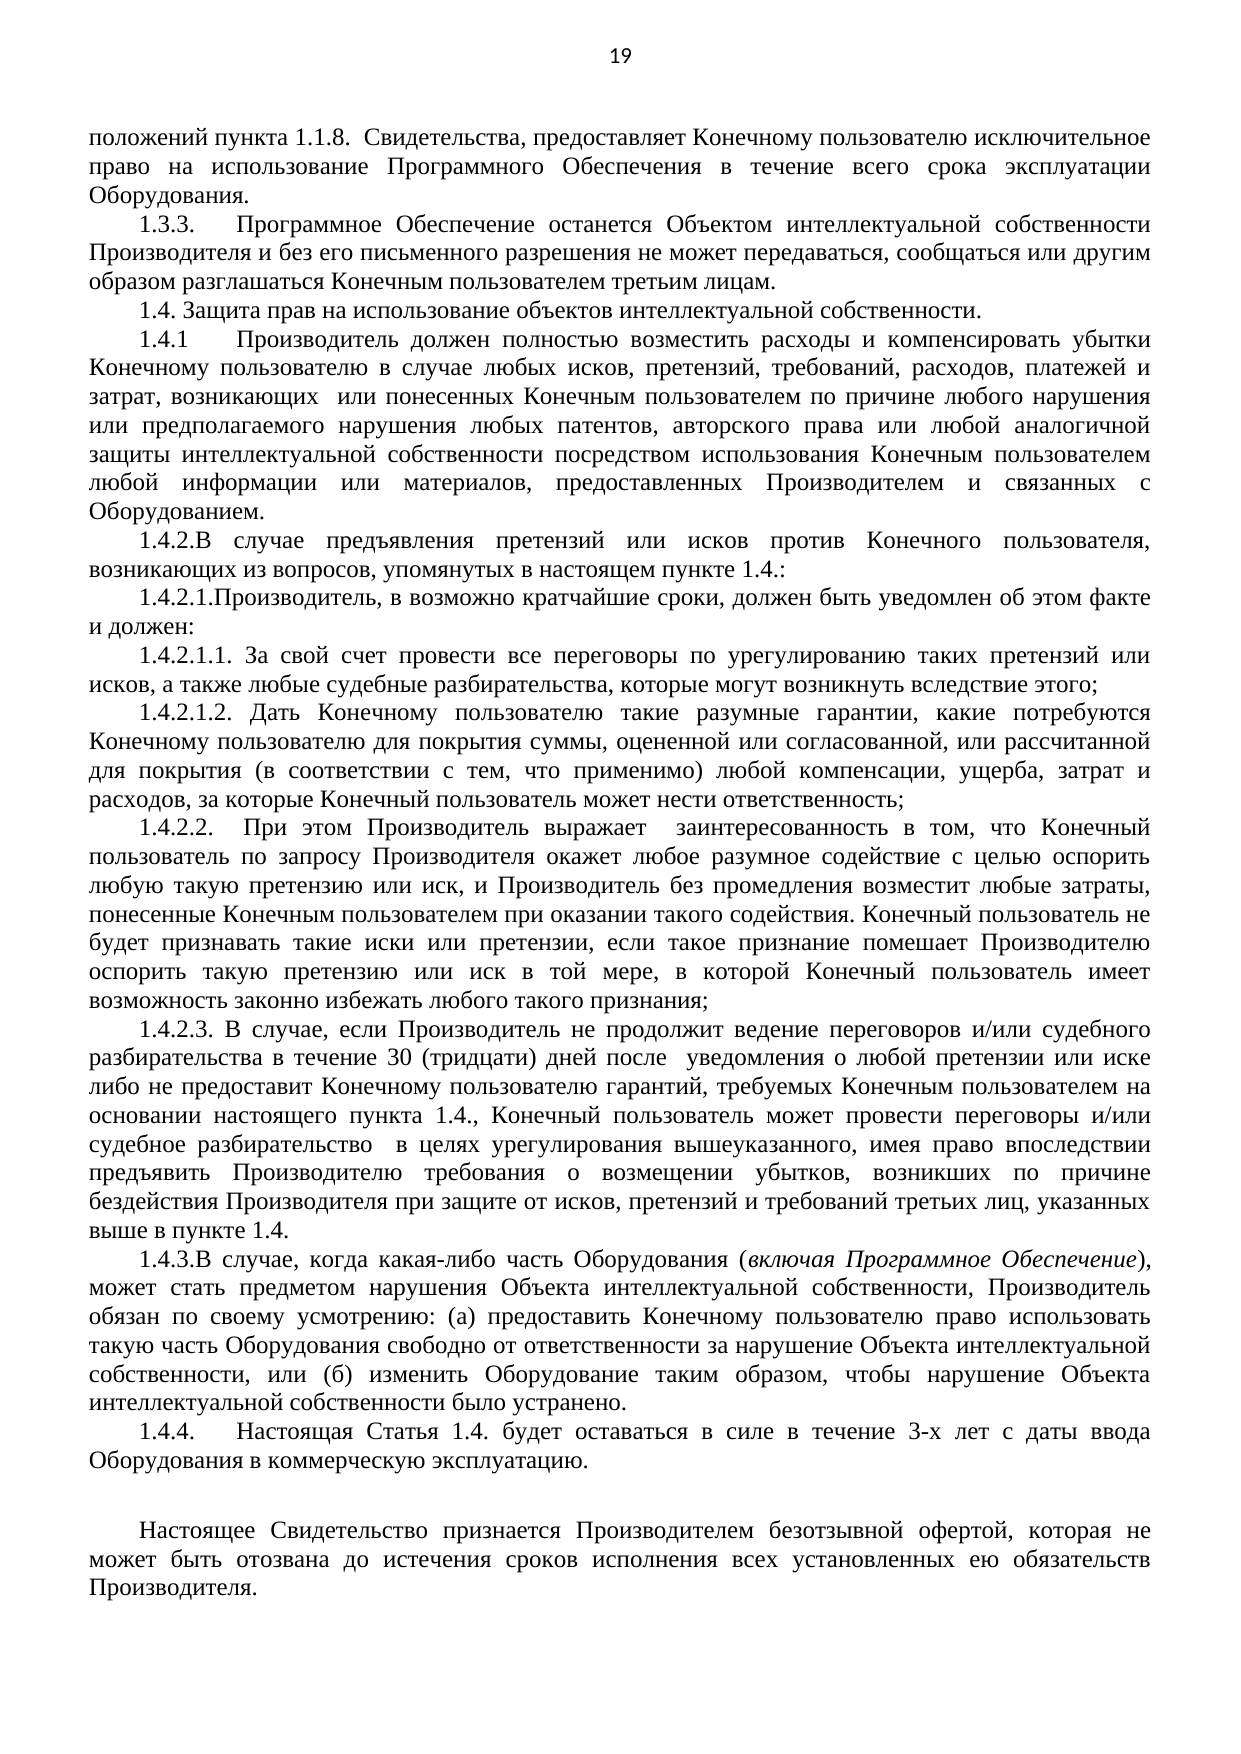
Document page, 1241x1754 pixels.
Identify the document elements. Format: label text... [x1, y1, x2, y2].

text 1.3.3. Программное Обеспечение останется Объектом интеллектуальной собственности Производителя и без его письменного разрешения не может передаваться, сообщаться или другим образом разглашаться Конечным пользователем третьим лицам. [89, 209, 1152, 295]
text 1.4.3.В случае, когда какая-либо часть Оборудования (включая Программное Обеспечение), может стать предметом нарушения Объекта интеллектуальной собственности, Производитель обязан по своему усмотрению: (а) предоставить Конечному пользователю право использовать такую часть Оборудования свободно от ответственности за нарушение Объекта интеллектуальной собственности, или (б) изменить Оборудование таким образом, чтобы нарушение Объекта интеллектуальной собственности было устранено. [89, 1244, 1152, 1416]
text 1.4.2.2. При этом Производитель выражает заинтересованность в том, что Конечный пользователь по запросу Производителя окажет любое разумное содействие с целью оспорить любую такую претензию или иск, и Производитель без промедления возместит любые затраты, понесенные Конечным пользователем при оказании такого содействия. Конечный пользователь не будет признавать такие иски или претензии, если такое признание помешает Производителю оспорить такую претензию или иск в той мере, в которой Конечный пользователь имеет возможность законно избежать любого такого признания; [89, 812, 1152, 1014]
text Настоящее Свидетельство признается Производителем безотзывной офертой, которая не может быть отозвана до истечения сроков исполнения всех установленных ею обязательств Производителя. [89, 1515, 1152, 1601]
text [89, 122, 1152, 209]
text 1.4.1 Производитель должен полностью возместить расходы и компенсировать убытки Конечному пользователю в случае любых исков, претензий, требований, расходов, платежей и затрат, возникающих или понесенных Конечным пользователем по причине любого нарушения или предполагаемого нарушения любых патентов, авторского права или любой аналогичной защиты интеллектуальной собственности посредством использования Конечным пользователем любой информации или материалов, предоставленных Производителем и связанных с Оборудованием. [89, 324, 1152, 525]
text 1.4.4. Настоящая Статья 1.4. будет оставаться в силе в течение 3-х лет с даты ввода Оборудования в коммерческую эксплуатацию. [89, 1416, 1152, 1474]
text 1.4.2.1.2. Дать Конечному пользователю такие разумные гарантии, какие потребуются Конечному пользователю для покрытия суммы, оцененной или согласованной, или рассчитанной для покрытия (в соответствии с тем, что применимо) любой компенсации, ущерба, затрат и расходов, за которые Конечный пользователь может нести ответственность; [89, 697, 1152, 812]
text 1.4.2.1.1. За свой счет провести все переговоры по урегулированию таких претензий или исков, а также любые судебные разбирательства, которые могут возникнуть вследствие этого; [89, 640, 1152, 697]
text 1.4.2.В случае предъявления претензий или исков против Конечного пользователя, возникающих из вопросов, упомянутых в настоящем пункте 1.4.: [89, 525, 1152, 582]
text 1.4. Защита прав на использование объектов интеллектуальной собственности. [89, 295, 1152, 324]
text 1.4.2.1.Производитель, в возможно кратчайшие сроки, должен быть уведомлен об этом факте и должен: [89, 582, 1152, 640]
text 1.4.2.3. В случае, если Производитель не продолжит ведение переговоров и/или судебного разбирательства в течение 30 (тридцати) дней после уведомления о любой претензии или иске либо не предоставит Конечному пользователю гарантий, требуемых Конечным пользователем на основании настоящего пункта 1.4., Конечный пользователь может провести переговоры и/или судебное разбирательство в целях урегулирования вышеуказанного, имея право впоследствии предъявить Производителю требования о возмещении убытков, возникших по причине бездействия Производителя при защите от исков, претензий и требований третьих лиц, указанных выше в пункте 1.4. [89, 1014, 1152, 1244]
